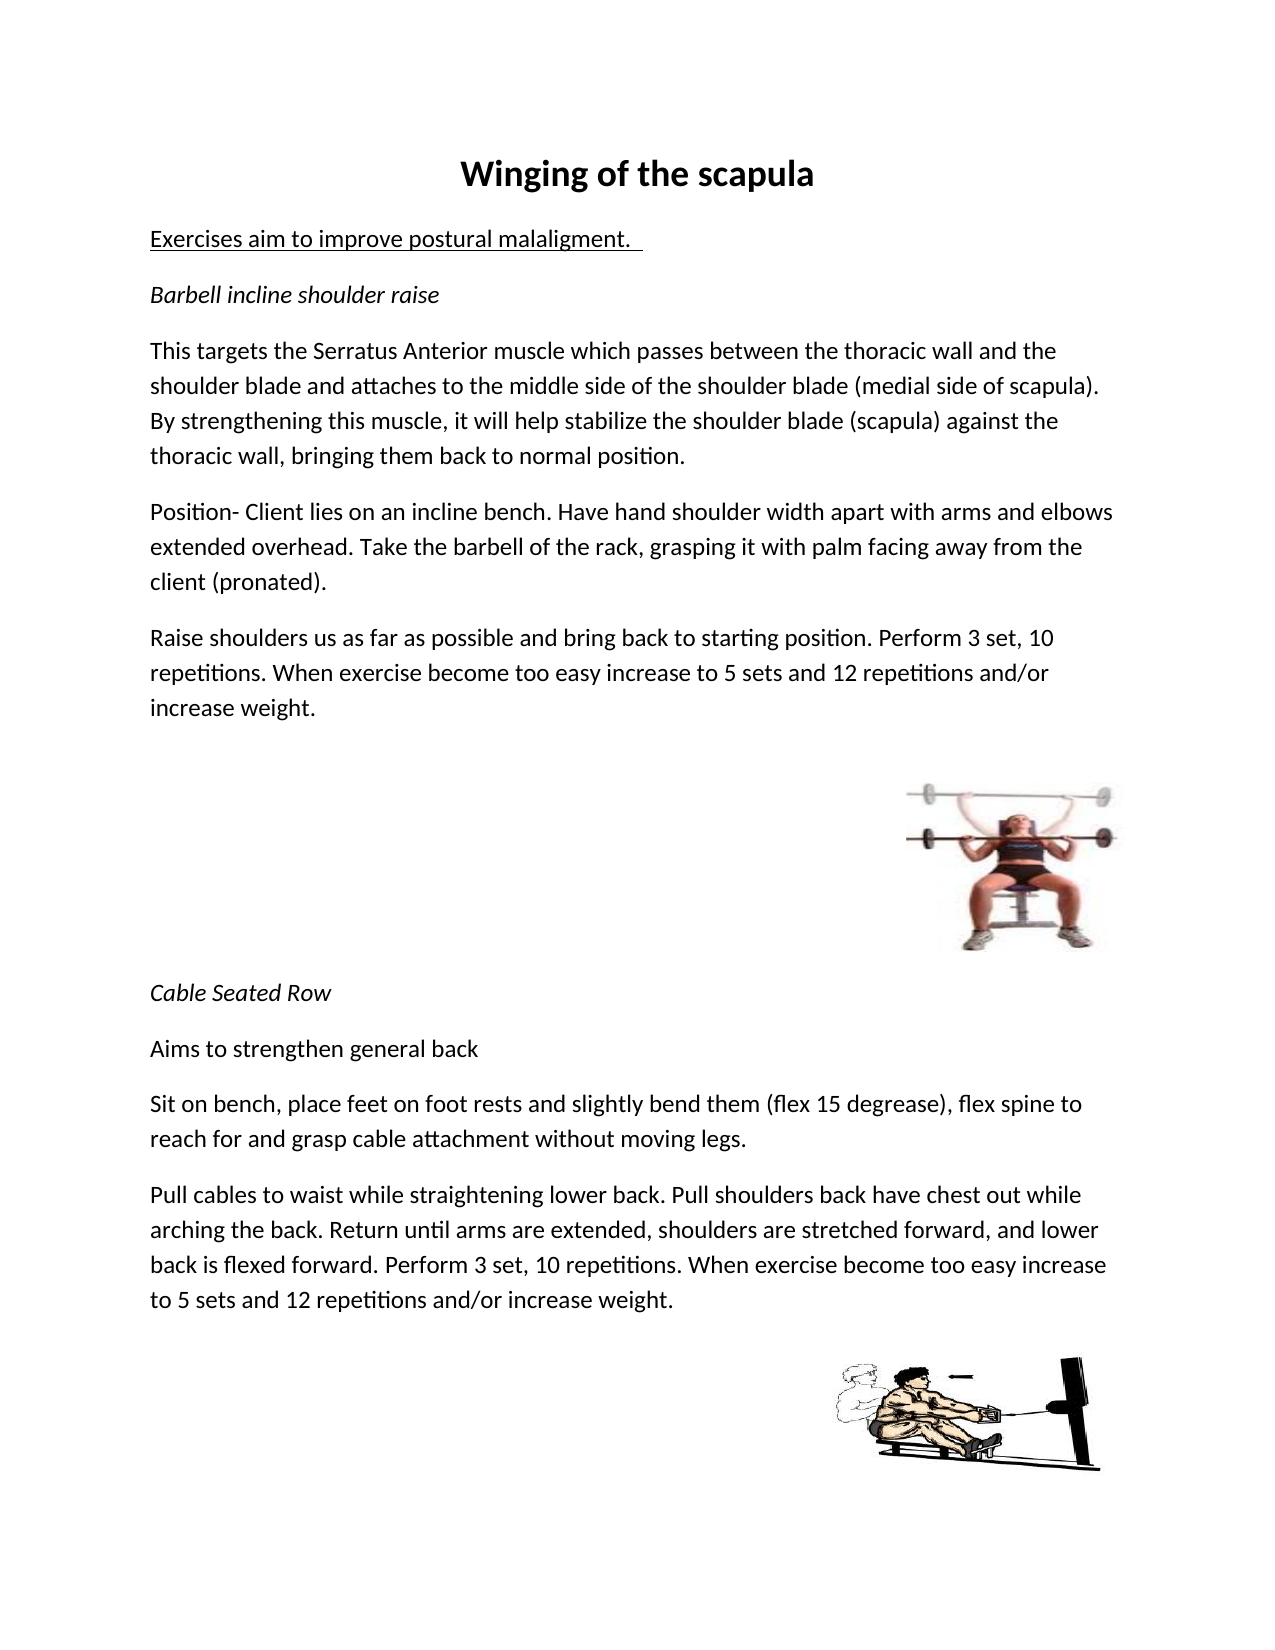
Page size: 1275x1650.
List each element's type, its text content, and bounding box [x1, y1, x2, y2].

text Sit on bench, place feet on foot rests and slightly bend them (flex 15 degrease), flex spine to reach for and grasp cable attachment without moving legs. [150, 1089, 1125, 1154]
text Aims to strengthen general back [150, 1033, 1125, 1063]
text Position- Client lies on an incline bench. Have hand shoulder width apart with arms and elbows extended overhead. Take the barbell of the rack, grasping it with palm facing away from the client (pronated). [150, 496, 1125, 597]
picture [906, 782, 1125, 952]
picture [813, 1340, 1125, 1484]
text Pull cables to waist while straightening lower back. Pull shoulders back have chest out while arching the back. Return until arms are extended, shoulders are stretched forward, and lower back is flexed forward. Perform 3 set, 10 repetitions. When exercise become too easy increase to 5 sets and 12 repetitions and/or increase weight. [150, 1179, 1125, 1315]
text Winging of the scapula [150, 150, 1125, 196]
text Exercises aim to improve postural malaligment. [150, 223, 1125, 254]
text This targets the Serratus Anterior muscle which passes between the thoracic wall and the shoulder blade and attaches to the middle side of the shoulder blade (medial side of scapula). By strengthening this muscle, it will help stabilize the shoulder blade (scapula) against the thoracic wall, bringing them back to normal position. [150, 335, 1125, 471]
text Cable Seated Row [150, 977, 1125, 1007]
text Raise shoulders us as far as possible and bring back to starting position. Perform 3 set, 10 repetitions. When exercise become too easy increase to 5 sets and 12 repetitions and/or increase weight. [150, 622, 1125, 722]
text Barbell incline shoulder raise [150, 279, 1125, 310]
